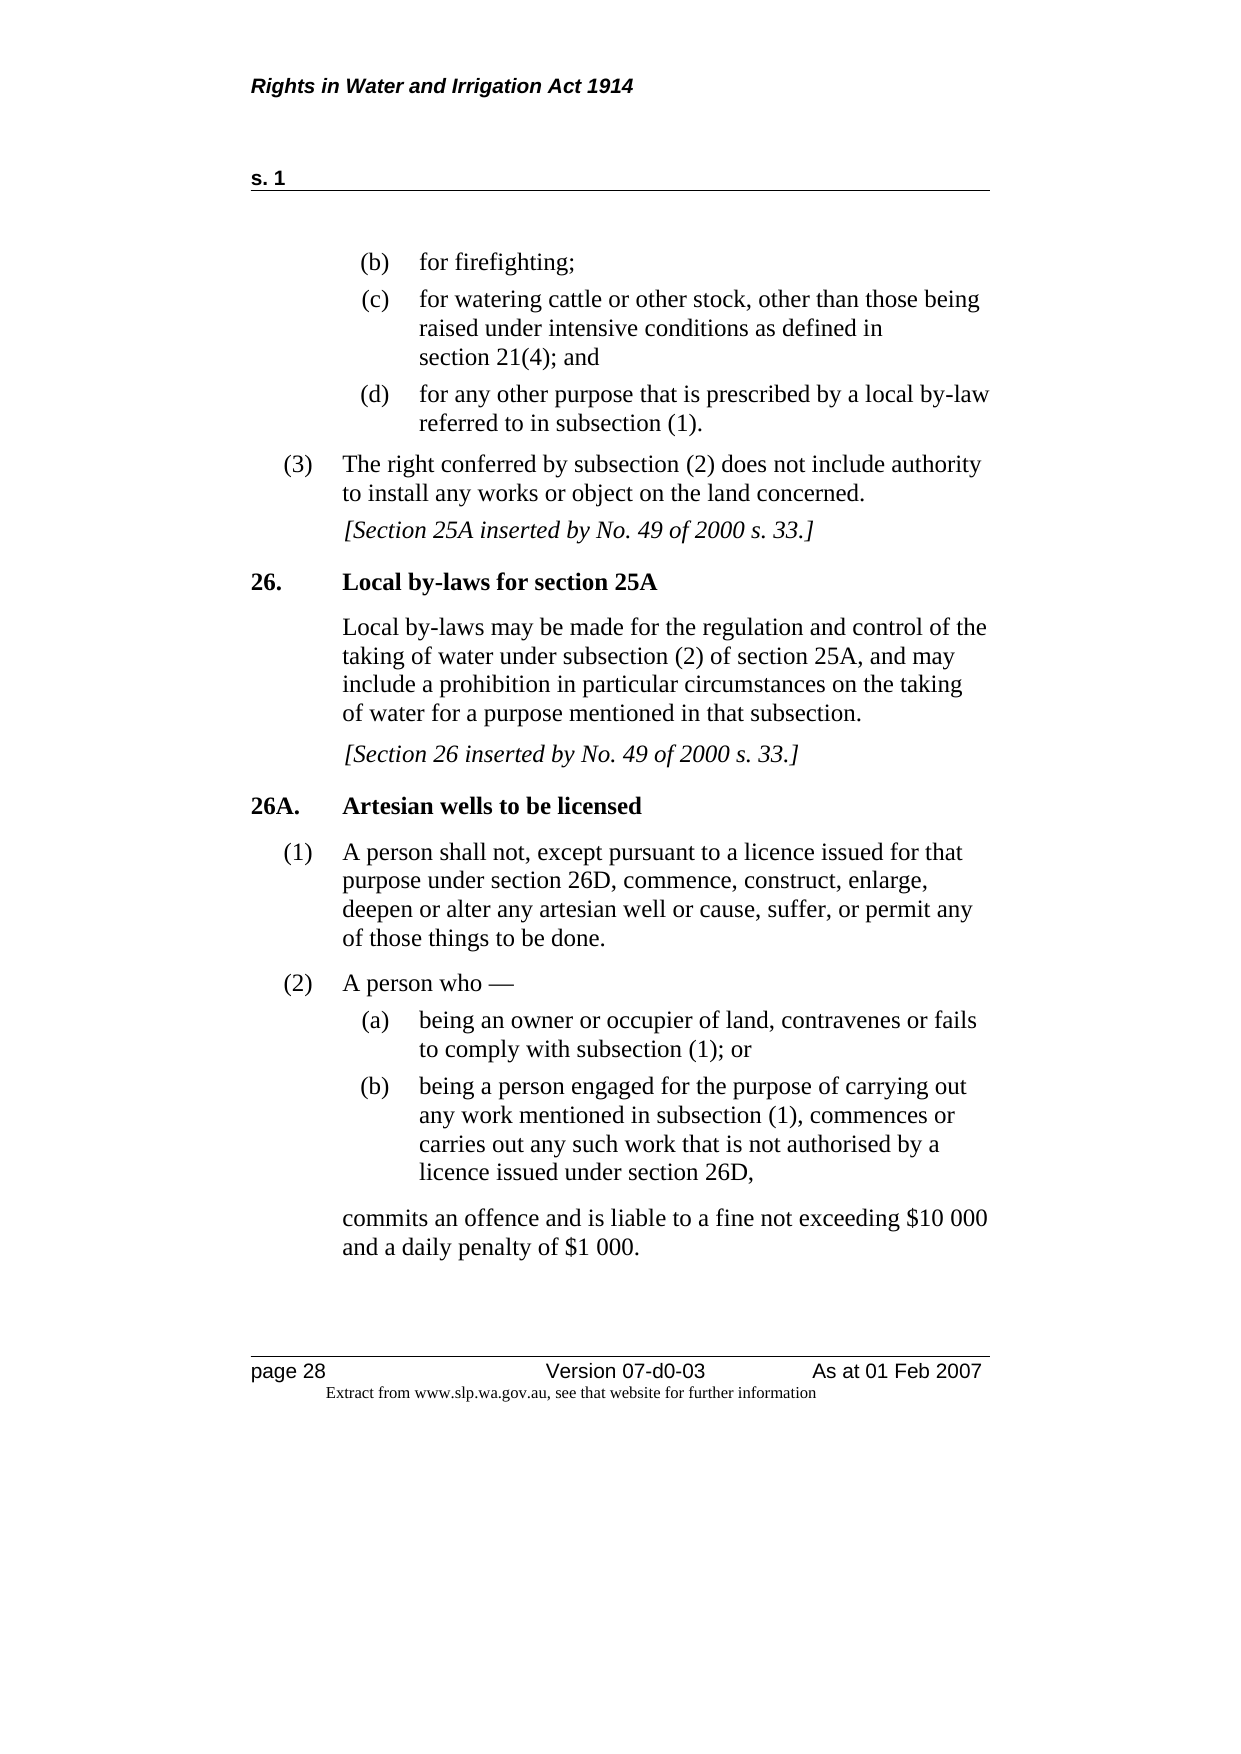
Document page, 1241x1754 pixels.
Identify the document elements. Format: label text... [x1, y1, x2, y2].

text [Section 25A inserted by No. 49 of 2000 s. 33.] [251, 515, 990, 544]
text commits an offence and is liable to a fine not exceeding $10 000 and a daily penalty of $1 000. [251, 1203, 990, 1260]
text (c) for watering cattle or other stock, other than those being raised under intensive conditions as defined in section 21(4); and [251, 284, 990, 371]
text (d) for any other purpose that is prescribed by a local by-law referred to in subsection (1). [251, 379, 990, 437]
text (2) A person who — [251, 968, 990, 997]
subtitle 26. Local by-laws for section 25A [251, 567, 990, 595]
text (b) for firefighting; [251, 247, 990, 276]
text (1) A person shall not, except pursuant to a licence issued for that purpose under section 26D, commence, construct, enlarge, deepen or alter any artesian well or cause, suffer, or permit any of those things to be done. [251, 837, 990, 952]
text Local by-laws may be made for the regulation and control of the taking of water under subsection (2) of section 25A, and may include a prohibition in particular circumstances on the taking of water for a purpose mentioned in that subsection. [251, 612, 990, 727]
text [Section 26 inserted by No. 49 of 2000 s. 33.] [251, 739, 990, 768]
subtitle 26A. Artesian wells to be licensed [251, 791, 990, 820]
text (b) being a person engaged for the purpose of carrying out any work mentioned in subsection (1), commences or carries out any such work that is not authorised by a licence issued under section 26D, [251, 1071, 990, 1186]
text (a) being an owner or occupier of land, contravenes or fails to comply with subsection (1); or [251, 1005, 990, 1063]
text (3) The right conferred by subsection (2) does not include authority to install any works or object on the land concerned. [251, 449, 990, 507]
